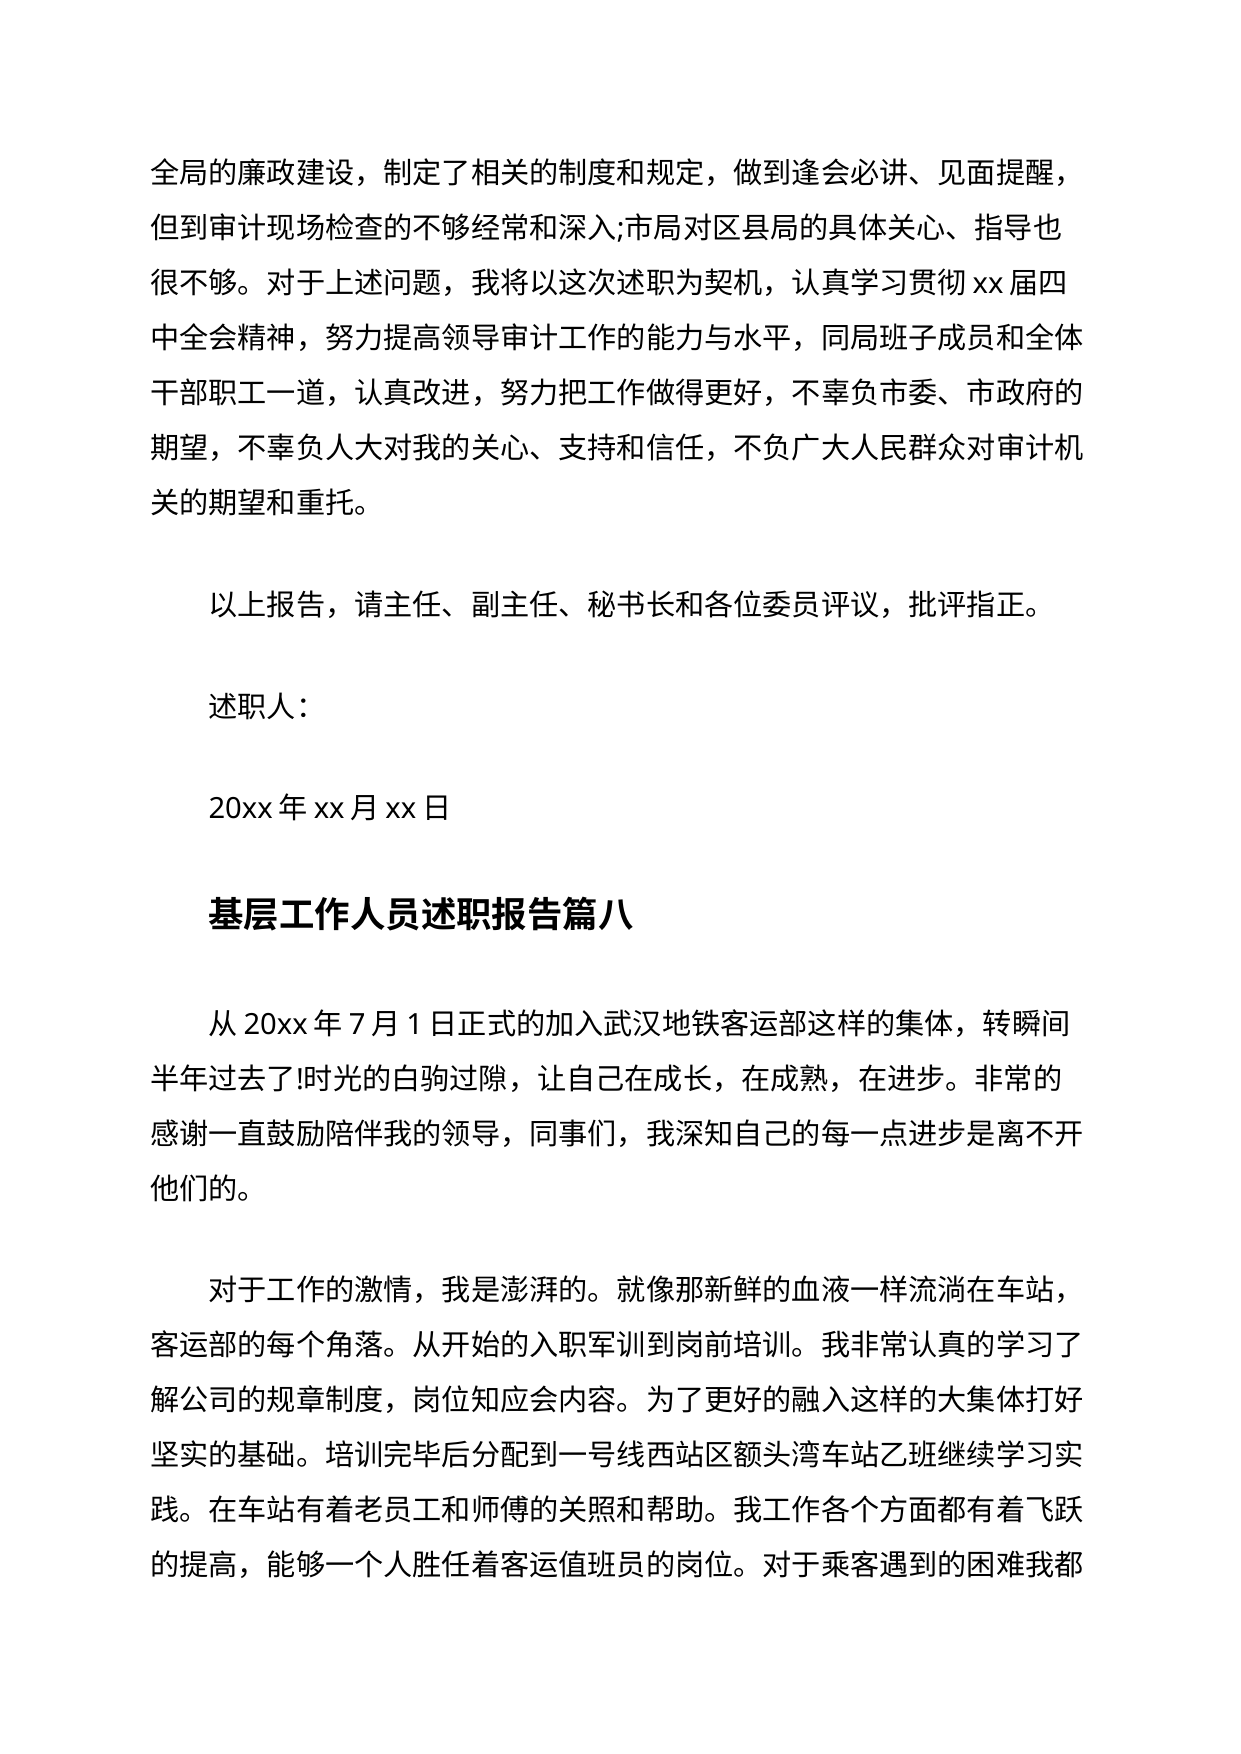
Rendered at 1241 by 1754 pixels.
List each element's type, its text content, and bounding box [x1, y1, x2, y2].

text 从20xx年7月1日正式的加入武汉地铁客运部这样的集体，转瞬间半年过去了!时光的白驹过隙，让自己在成长，在成熟，在进步。非常的感谢一直鼓励陪伴我的领导，同事们，我深知自己的每一点进步是离不开他们的。 [150, 1000, 1090, 1207]
text 20xx年xx月xx日 [150, 785, 1090, 827]
text 基层工作人员述职报告篇八 [150, 887, 1090, 938]
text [150, 1267, 1090, 1584]
text 述职人： [150, 683, 1090, 725]
text 以上报告，请主任、副主任、秘书长和各位委员评议，批评指正。 [150, 581, 1090, 624]
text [150, 150, 1090, 522]
